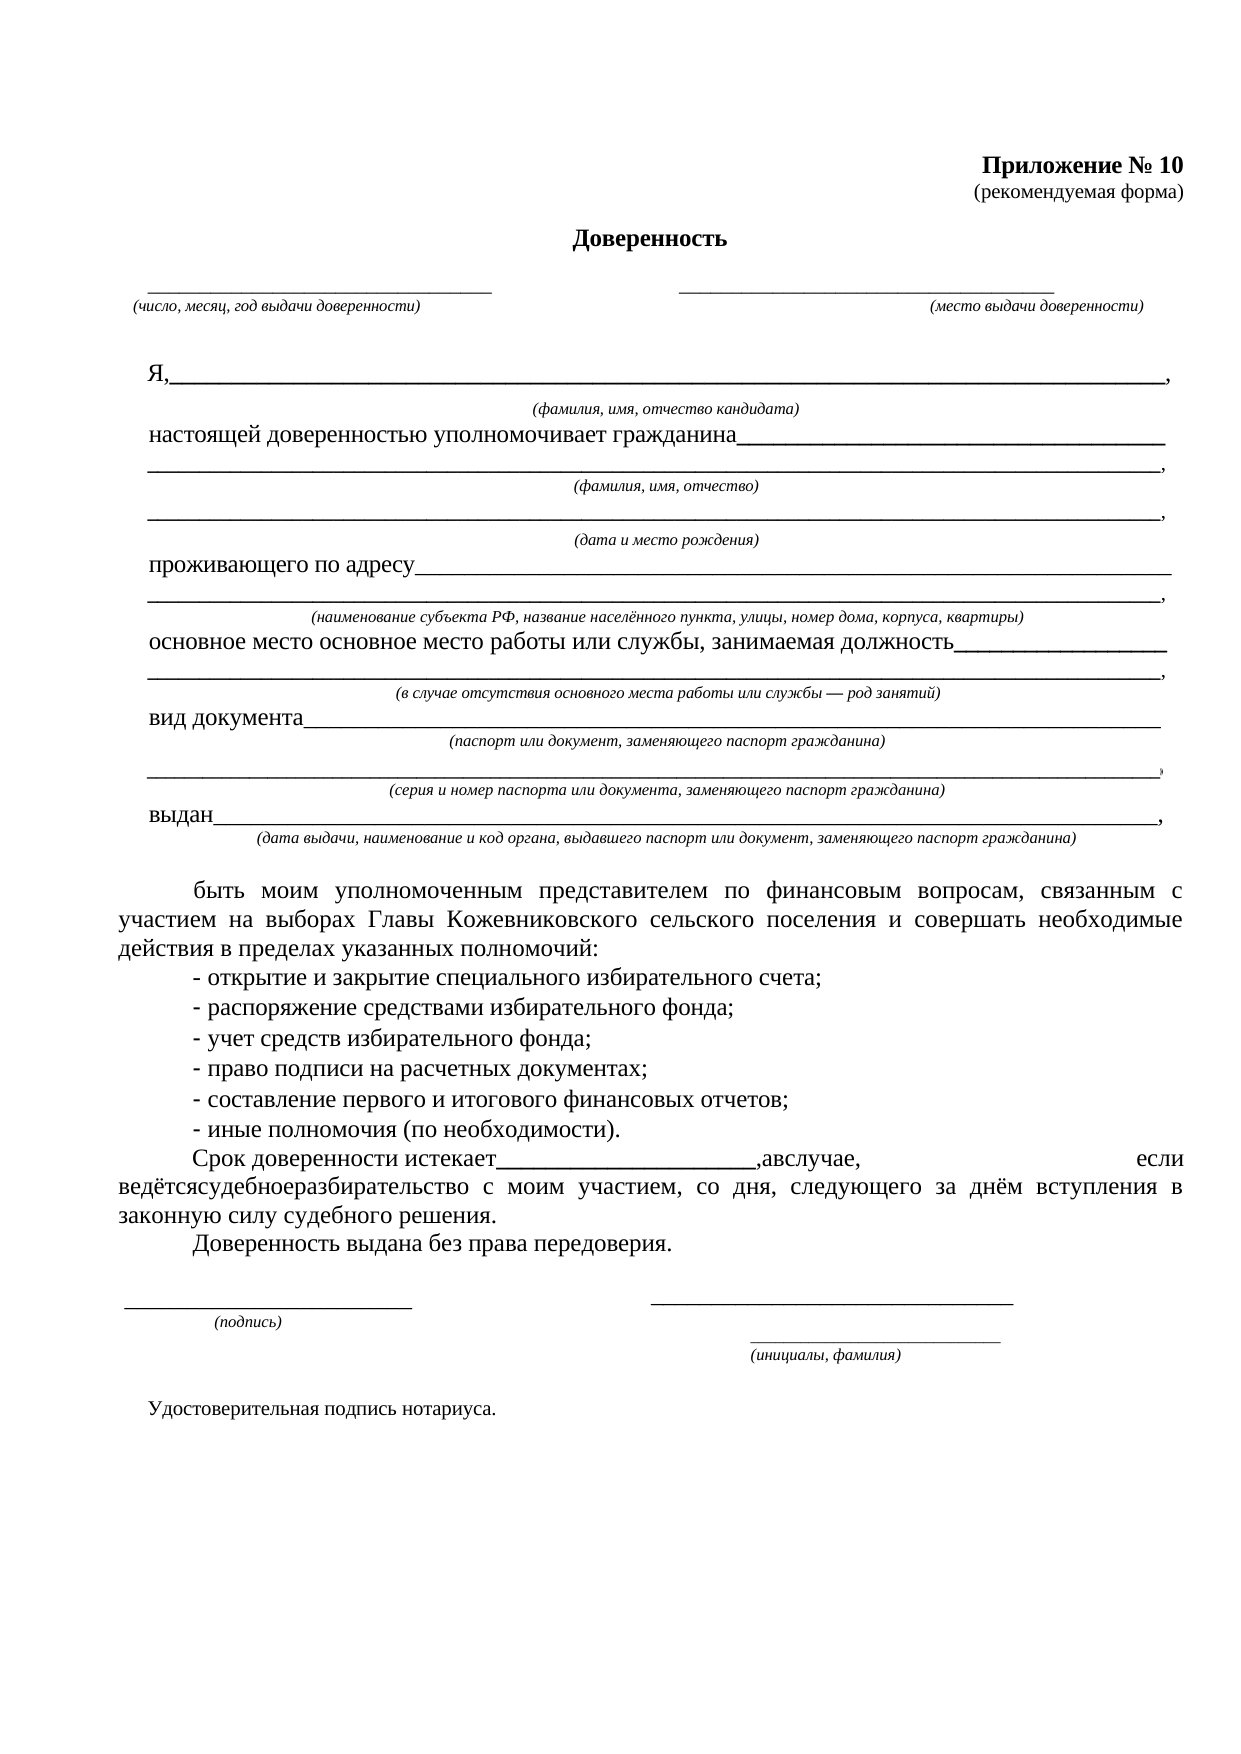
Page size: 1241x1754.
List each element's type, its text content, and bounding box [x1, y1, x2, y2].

text настоящей доверенностью уполномочивает гражданина [148, 420, 1184, 448]
text Удостоверительная подпись нотариуса. [147, 1396, 1184, 1420]
text (фамилия, имя, отчество) [573, 476, 1184, 495]
text (серия и номер паспорта или документа, заменяющего паспорт гражданина) [389, 780, 1184, 799]
list иные полномочия (по необходимости). [192, 1113, 1184, 1143]
text (рекомендуемая форма) [118, 179, 1184, 203]
text Приложение № 10 [118, 150, 1184, 179]
text вид документа [148, 702, 1184, 731]
list открытие и закрытие специального избирательного счета; [192, 962, 1184, 991]
list учет средств избирательного фонда; [192, 1022, 1184, 1052]
text быть моим уполномоченным представителем по финансовым вопросам, связанным с участием на выборах Главы Кожевниковского сельского поселения и совершать необходимые действия в пределах указанных полномочий: [118, 875, 1184, 962]
text (место выдачи доверенности) [930, 296, 1184, 315]
text , [147, 579, 1184, 606]
text ______________________________ [750, 1326, 1184, 1345]
text Доверенность [572, 223, 1184, 252]
text , [147, 449, 1184, 476]
text (наименование субъекта РФ, название населённого пункта, улицы, номер дома, корпуса, квартиры) [311, 607, 1184, 626]
text проживающего по адресу [148, 551, 1184, 578]
list право подписи на расчетных документах; [192, 1052, 1184, 1082]
text Я, , [147, 358, 1184, 387]
text , [147, 499, 1184, 523]
text (дата и место рождения) [574, 523, 1184, 551]
text (число, месяц, год выдачи доверенности) [133, 296, 507, 315]
text (дата выдачи, наименование и код органа, выдавшего паспорт или документ, заменяющего паспорт гражданина) [257, 828, 1184, 847]
text (фамилия, имя, отчество кандидата) [532, 393, 1184, 420]
text основное место основное место работы или службы, занимаемая должность [148, 626, 1184, 655]
text Срок доверенности истекает ,авслучае, если ведётсясудебноеразбирательство с моим участием, со дня, следующего за днём вступления в законную силу судебного решения. [118, 1143, 1184, 1229]
text , [147, 658, 1184, 682]
text (инициалы, фамилия) [750, 1345, 1184, 1364]
text выдан , [148, 799, 1184, 828]
text (паспорт или документ, заменяющего паспорт гражданина) [449, 731, 1184, 750]
text Доверенность выдана без права передоверия. [192, 1229, 1184, 1257]
text (подпись) [214, 1312, 545, 1331]
text _________________________________ ____________________________________ [148, 272, 1184, 296]
text » [147, 758, 1184, 780]
text (в случае отсутствия основного места работы или службы — род занятий) [396, 683, 1184, 702]
list распоряжение средствами избирательного фонда; [192, 992, 1184, 1022]
list составление первого и итогового финансовых отчетов; [192, 1083, 1184, 1113]
text _______________________ [118, 1283, 545, 1312]
